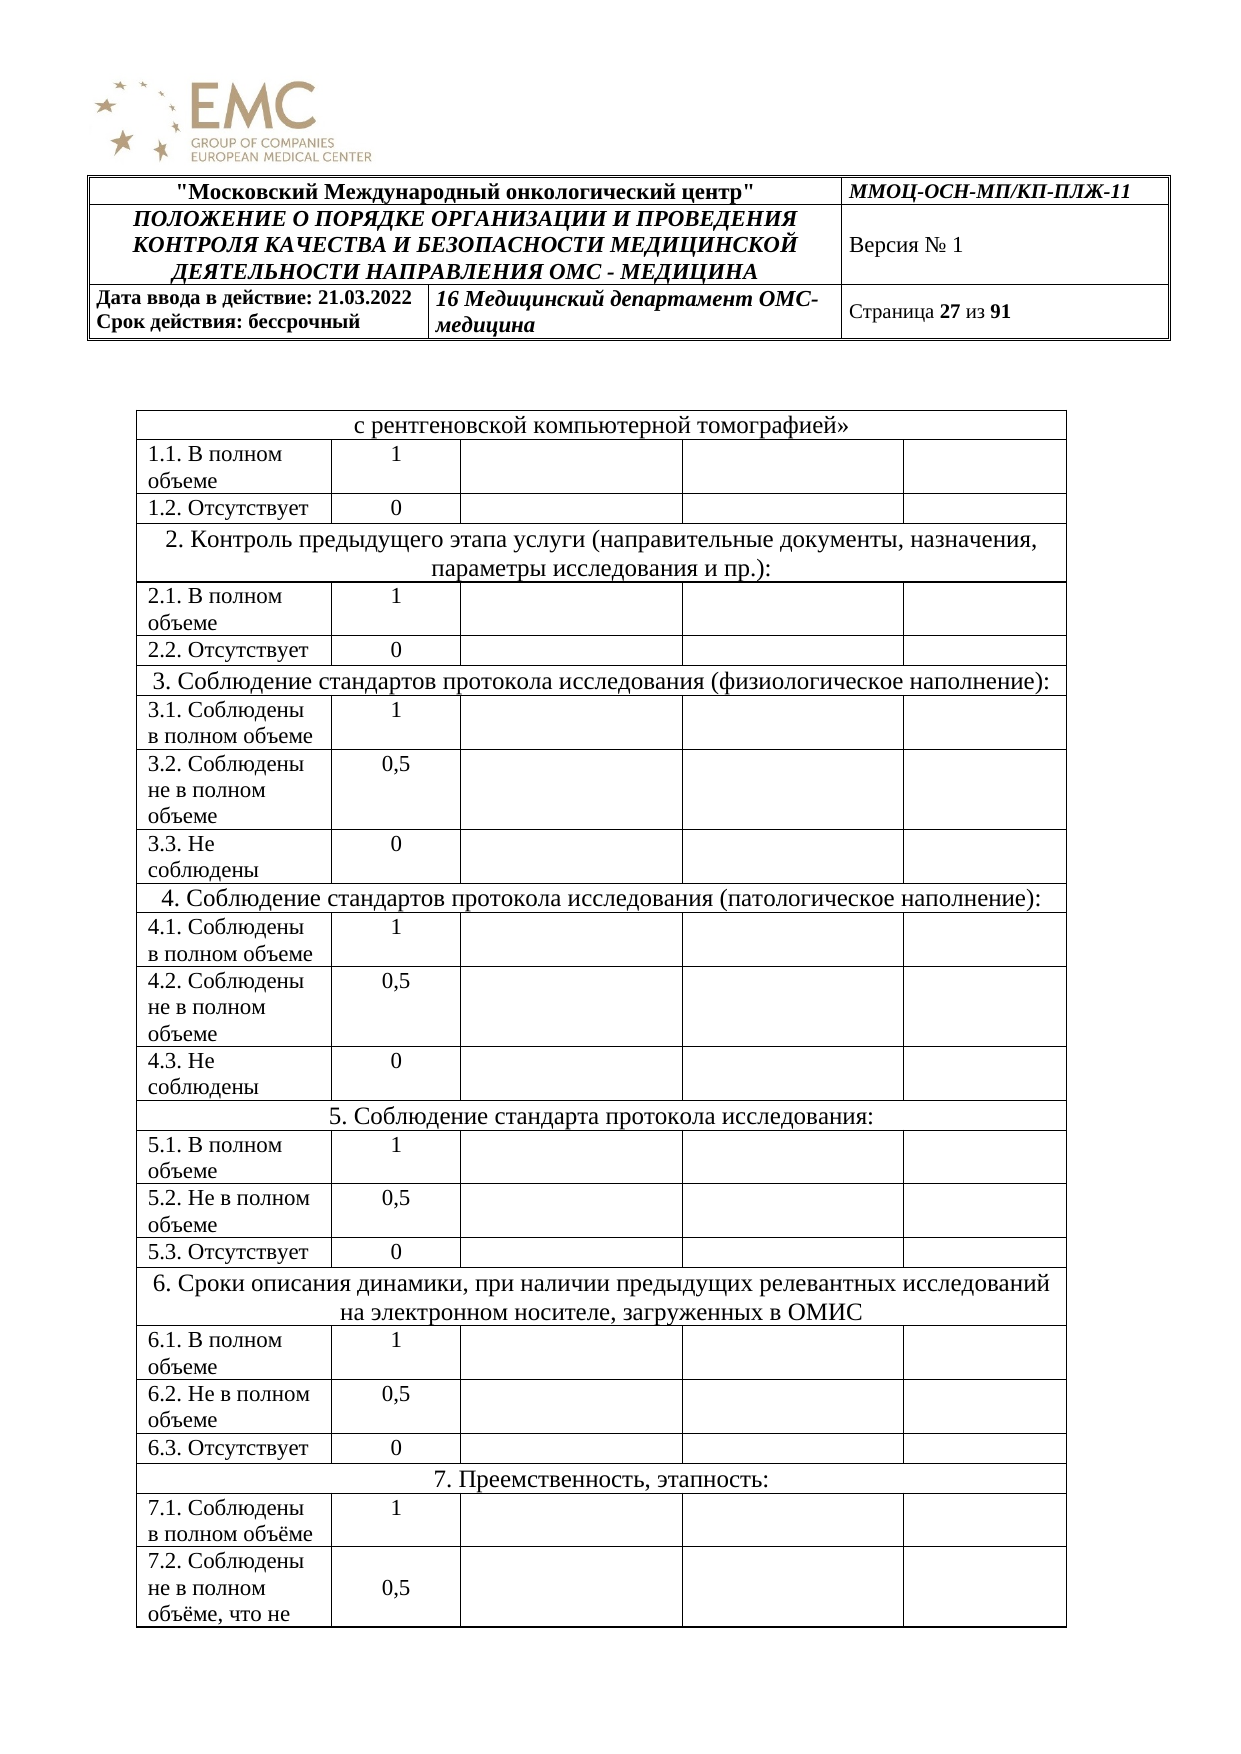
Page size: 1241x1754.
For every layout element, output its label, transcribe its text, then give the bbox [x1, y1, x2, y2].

table_cell [904, 1238, 1066, 1267]
table_cell 0,5 [332, 967, 460, 1046]
table_cell 4.1. Соблюдены в полном объеме [137, 913, 331, 966]
table_cell 1 [332, 583, 460, 635]
table_cell 0,5 [332, 1547, 460, 1626]
table_cell 3. Соблюдение стандартов протокола исследования (физиологическое наполнение): [137, 666, 1066, 695]
table_cell 3.2. Соблюдены не в полном объеме [137, 750, 331, 829]
table_cell 5.1. В полном объеме [137, 1131, 331, 1183]
table_cell [904, 636, 1066, 665]
table_cell 5.2. Не в полном объеме [137, 1184, 331, 1237]
table_cell [461, 1434, 682, 1463]
table_cell 5. Соблюдение стандарта протокола исследования: [137, 1101, 1066, 1129]
table_cell 4.3. Не соблюдены [137, 1047, 331, 1100]
table_cell 3.1. Соблюдены в полном объеме [137, 696, 331, 748]
table_cell [461, 1380, 682, 1433]
table_cell [904, 1131, 1066, 1183]
table_cell 6.1. В полном объеме [137, 1326, 331, 1379]
table_cell [904, 1547, 1066, 1626]
table_cell 4. Соблюдение стандартов протокола исследования (патологическое наполнение): [137, 884, 1066, 912]
table_cell 1 [332, 440, 460, 493]
table_cell 2.2. Отсутствует [137, 636, 331, 665]
table_cell [904, 830, 1066, 882]
table_cell [683, 1184, 903, 1237]
table_cell 1 [332, 913, 460, 966]
table_cell 6.2. Не в полном объеме [137, 1380, 331, 1433]
table_cell [683, 696, 903, 748]
table_cell [461, 636, 682, 665]
table_cell [683, 830, 903, 882]
table_cell [461, 1131, 682, 1183]
table_cell [461, 1184, 682, 1237]
table_cell 1 [332, 1131, 460, 1183]
table_cell [904, 1494, 1066, 1546]
table_cell [683, 1238, 903, 1267]
picture [88, 73, 377, 175]
table_cell [461, 1494, 682, 1546]
table_cell [683, 1547, 903, 1626]
table_cell 5.3. Отсутствует [137, 1238, 331, 1267]
table_cell [461, 1047, 682, 1100]
table_cell [461, 967, 682, 1046]
table_cell [904, 1380, 1066, 1433]
table_cell [461, 494, 682, 523]
table_cell 0 [332, 494, 460, 523]
table_cell [683, 967, 903, 1046]
table_cell 7.2. Соблюдены не в полном объёме, что не повлияло на исход заболевания [137, 1547, 331, 1626]
table_cell 2. Контроль предыдущего этапа услуги (направительные документы, назначения, параметры исследования и пр.): [137, 524, 1066, 581]
table_cell [683, 1131, 903, 1183]
table_cell [461, 750, 682, 829]
table_cell [461, 1547, 682, 1626]
table_cell [461, 583, 682, 635]
table_cell [904, 1326, 1066, 1379]
table_cell 3.3. Не соблюдены [137, 830, 331, 882]
table_cell 7.1. Соблюдены в полном объёме [137, 1494, 331, 1546]
table_cell 0 [332, 1434, 460, 1463]
table_cell 1.1. В полном объеме [137, 440, 331, 493]
table_cell [683, 913, 903, 966]
table_cell [904, 750, 1066, 829]
table_cell [461, 913, 682, 966]
table_cell [904, 494, 1066, 523]
table_cell 0 [332, 636, 460, 665]
table_cell [683, 1434, 903, 1463]
table_cell 7. Преемственность, этапность: [137, 1464, 1066, 1492]
table_cell [683, 440, 903, 493]
table_cell [683, 583, 903, 635]
table_cell [683, 1380, 903, 1433]
table_cell [461, 1326, 682, 1379]
table_cell [461, 1238, 682, 1267]
table_cell [461, 830, 682, 882]
table_cell [683, 1047, 903, 1100]
table_cell [904, 583, 1066, 635]
table_cell [683, 1494, 903, 1546]
table_cell [683, 636, 903, 665]
table_cell [683, 494, 903, 523]
table_cell 2.1. В полном объеме [137, 583, 331, 635]
table_cell [461, 440, 682, 493]
table_cell 0,5 [332, 1184, 460, 1237]
table_cell 1.2. Отсутствует [137, 494, 331, 523]
table_cell [904, 1434, 1066, 1463]
table_cell 0,5 [332, 750, 460, 829]
table_cell 1 [332, 1494, 460, 1546]
table_cell [683, 750, 903, 829]
table_cell 1 [332, 1326, 460, 1379]
table_cell [683, 1326, 903, 1379]
table_cell 0 [332, 830, 460, 882]
table_cell [904, 1047, 1066, 1100]
table_cell 0 [332, 1238, 460, 1267]
table_cell 6.3. Отсутствует [137, 1434, 331, 1463]
table_cell 0,5 [332, 1380, 460, 1433]
table_cell 6. Сроки описания динамики, при наличии предыдущих релевантных исследований на электронном носителе, загруженных в ОМИС [137, 1268, 1066, 1325]
table_cell [904, 1184, 1066, 1237]
table_cell 0 [332, 1047, 460, 1100]
table_cell 4.2. Соблюдены не в полном объеме [137, 967, 331, 1046]
table_cell [904, 967, 1066, 1046]
table_cell [904, 440, 1066, 493]
table_cell [461, 696, 682, 748]
table_cell [904, 696, 1066, 748]
table_cell 1 [332, 696, 460, 748]
table_cell [904, 913, 1066, 966]
